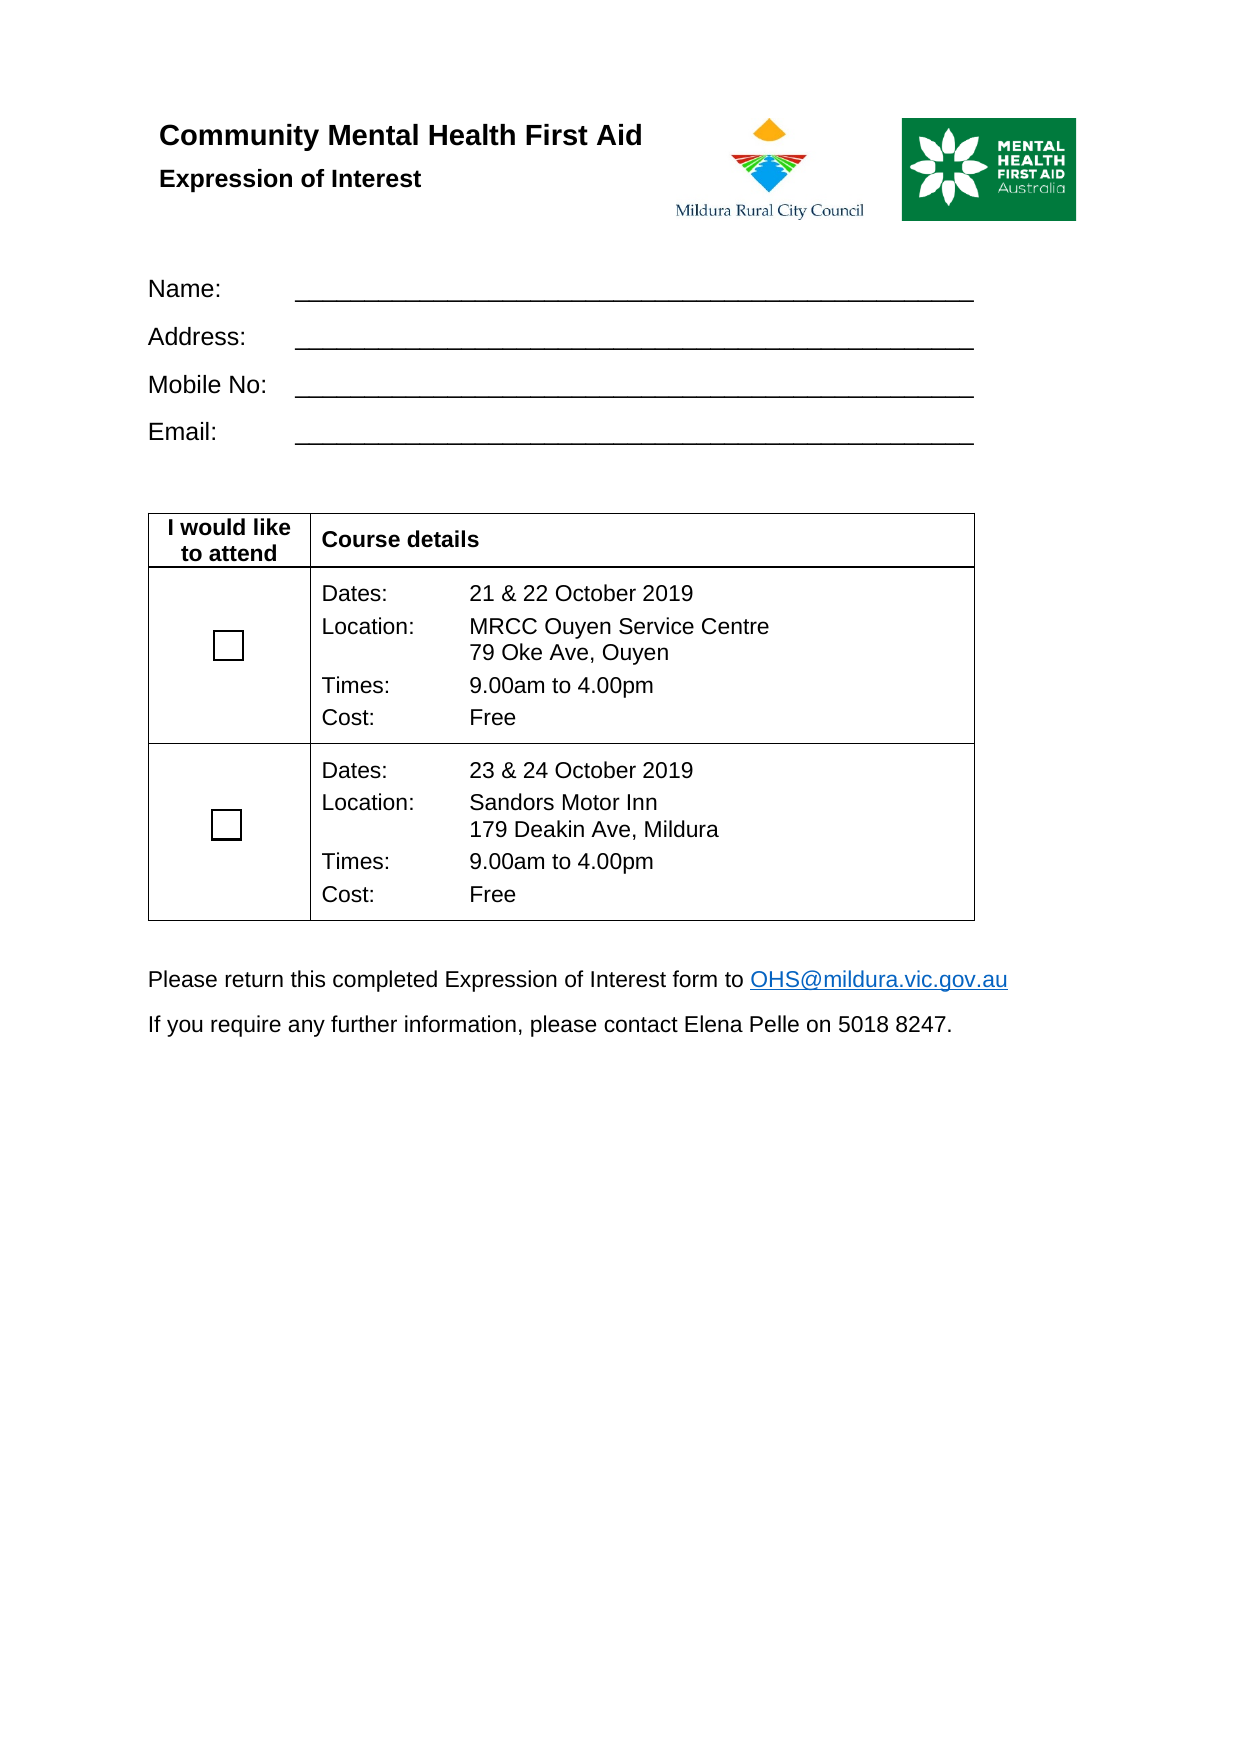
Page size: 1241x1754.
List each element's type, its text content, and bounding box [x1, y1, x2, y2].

text Mobile No: [148, 369, 1092, 398]
table_cell [149, 568, 310, 743]
table_cell Dates: 21 & 22 October 2019 Location: MRCC Ouyen Service Centre 79 Oke Ave, Ouyen Times: 9.00am to 4.00pm Cost: Free [311, 568, 974, 743]
text Email: [148, 417, 1092, 446]
text If you require any further information, please contact Elena Pelle on 5018 8247. [148, 1011, 1092, 1037]
table_header I would like to attend [149, 514, 310, 566]
table_header [665, 118, 1078, 226]
text Address: [148, 322, 1092, 351]
text Name: [148, 274, 1092, 303]
table_cell [149, 744, 310, 919]
picture [901, 118, 1077, 221]
table_header Course details [311, 514, 974, 566]
table_header Community Mental Health First Aid Expression of Interest [148, 118, 664, 226]
table_cell Dates: 23 & 24 October 2019 Location: Sandors Motor Inn 179 Deakin Ave, Mildura Times: 9.00am to 4.00pm Cost: Free [311, 744, 974, 919]
picture [675, 118, 864, 220]
text Please return this completed Expression of Interest form to OHS@mildura.vic.gov.au [148, 966, 1092, 992]
